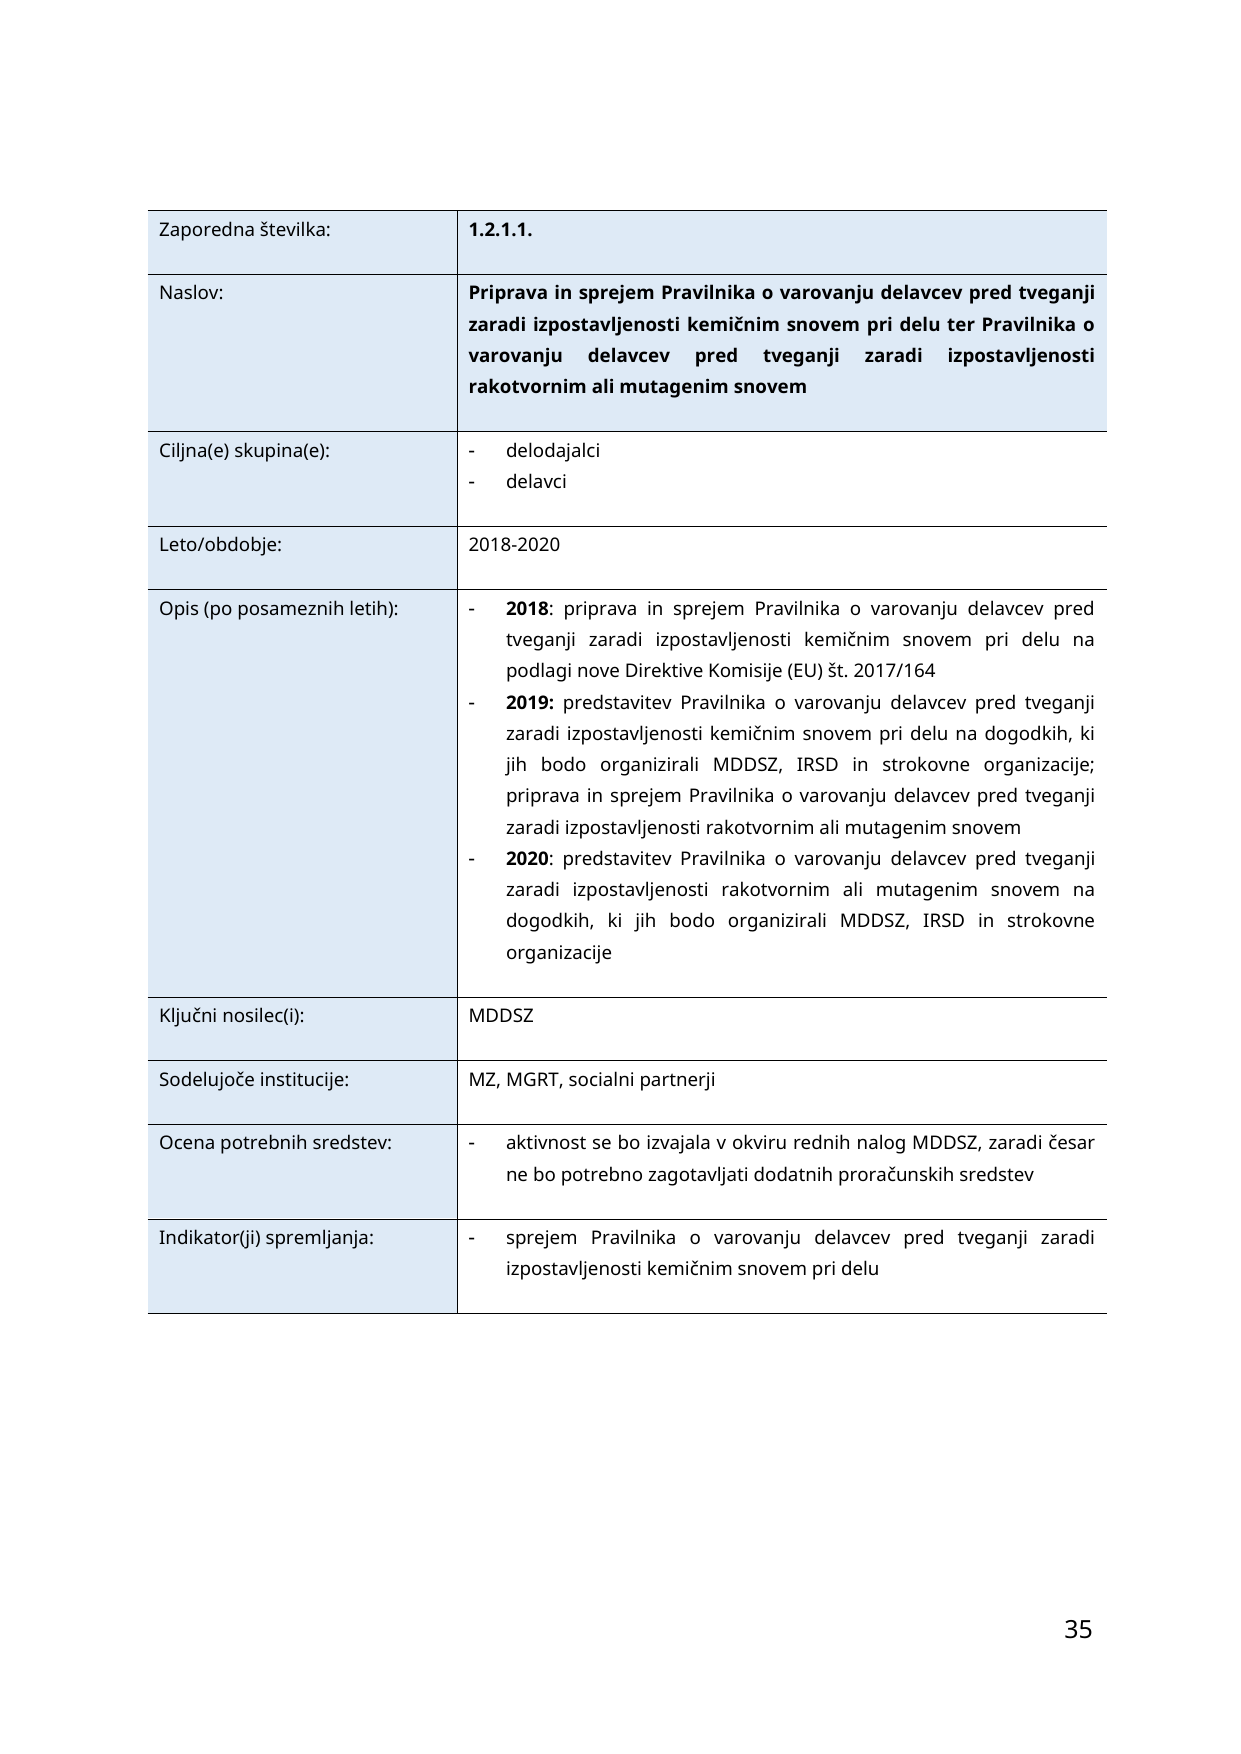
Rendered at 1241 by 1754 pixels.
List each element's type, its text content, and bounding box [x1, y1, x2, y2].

table_cell aktivnost se bo izvajala v okviru rednih nalog MDDSZ, zaradi česar ne bo potrebno zagotavljati dodatnih proračunskih sredstev [458, 1125, 1107, 1218]
table_cell MZ, MGRT, socialni partnerji [458, 1061, 1107, 1124]
table_cell Indikator(ji) spremljanja: [148, 1220, 457, 1313]
table_cell sprejem Pravilnika o varovanju delavcev pred tveganji zaradi izpostavljenosti kemičnim snovem pri delu [458, 1220, 1107, 1313]
table_header Zaporedna številka: [148, 211, 457, 274]
table_cell Ciljna(e) skupina(e): [148, 432, 457, 526]
table_cell MDDSZ [458, 998, 1107, 1060]
table_header 1.2.1.1. [458, 211, 1107, 274]
table_cell 2018-2020 [458, 527, 1107, 589]
table_cell Opis (po posameznih letih): [148, 590, 457, 997]
table_cell Naslov: [148, 275, 457, 431]
table_cell Sodelujoče institucije: [148, 1061, 457, 1124]
table_cell 2018: priprava in sprejem Pravilnika o varovanju delavcev pred tveganji zaradi izpostavljenosti kemičnim snovem pri delu na podlagi nove Direktive Komisije (EU) št. 2017/164 2019: predstavitev Pravilnika o varovanju delavcev pred tveganji zaradi izpostavljenosti kemičnim snovem pri delu na dogodkih, ki jih bodo organizirali MDDSZ, IRSD in strokovne organizacije; priprava in sprejem Pravilnika o varovanju delavcev pred tveganji zaradi izpostavljenosti rakotvornim ali mutagenim snovem 2020: predstavitev Pravilnika o varovanju delavcev pred tveganji zaradi izpostavljenosti rakotvornim ali mutagenim snovem na dogodkih, ki jih bodo organizirali MDDSZ, IRSD in strokovne organizacije [458, 590, 1107, 997]
table_cell Ocena potrebnih sredstev: [148, 1125, 457, 1218]
table_cell delodajalci delavci [458, 432, 1107, 526]
table_cell Priprava in sprejem Pravilnika o varovanju delavcev pred tveganji zaradi izpostavljenosti kemičnim snovem pri delu ter Pravilnika o varovanju delavcev pred tveganji zaradi izpostavljenosti rakotvornim ali mutagenim snovem [458, 275, 1107, 431]
table_cell Ključni nosilec(i): [148, 998, 457, 1060]
table_cell Leto/obdobje: [148, 527, 457, 589]
